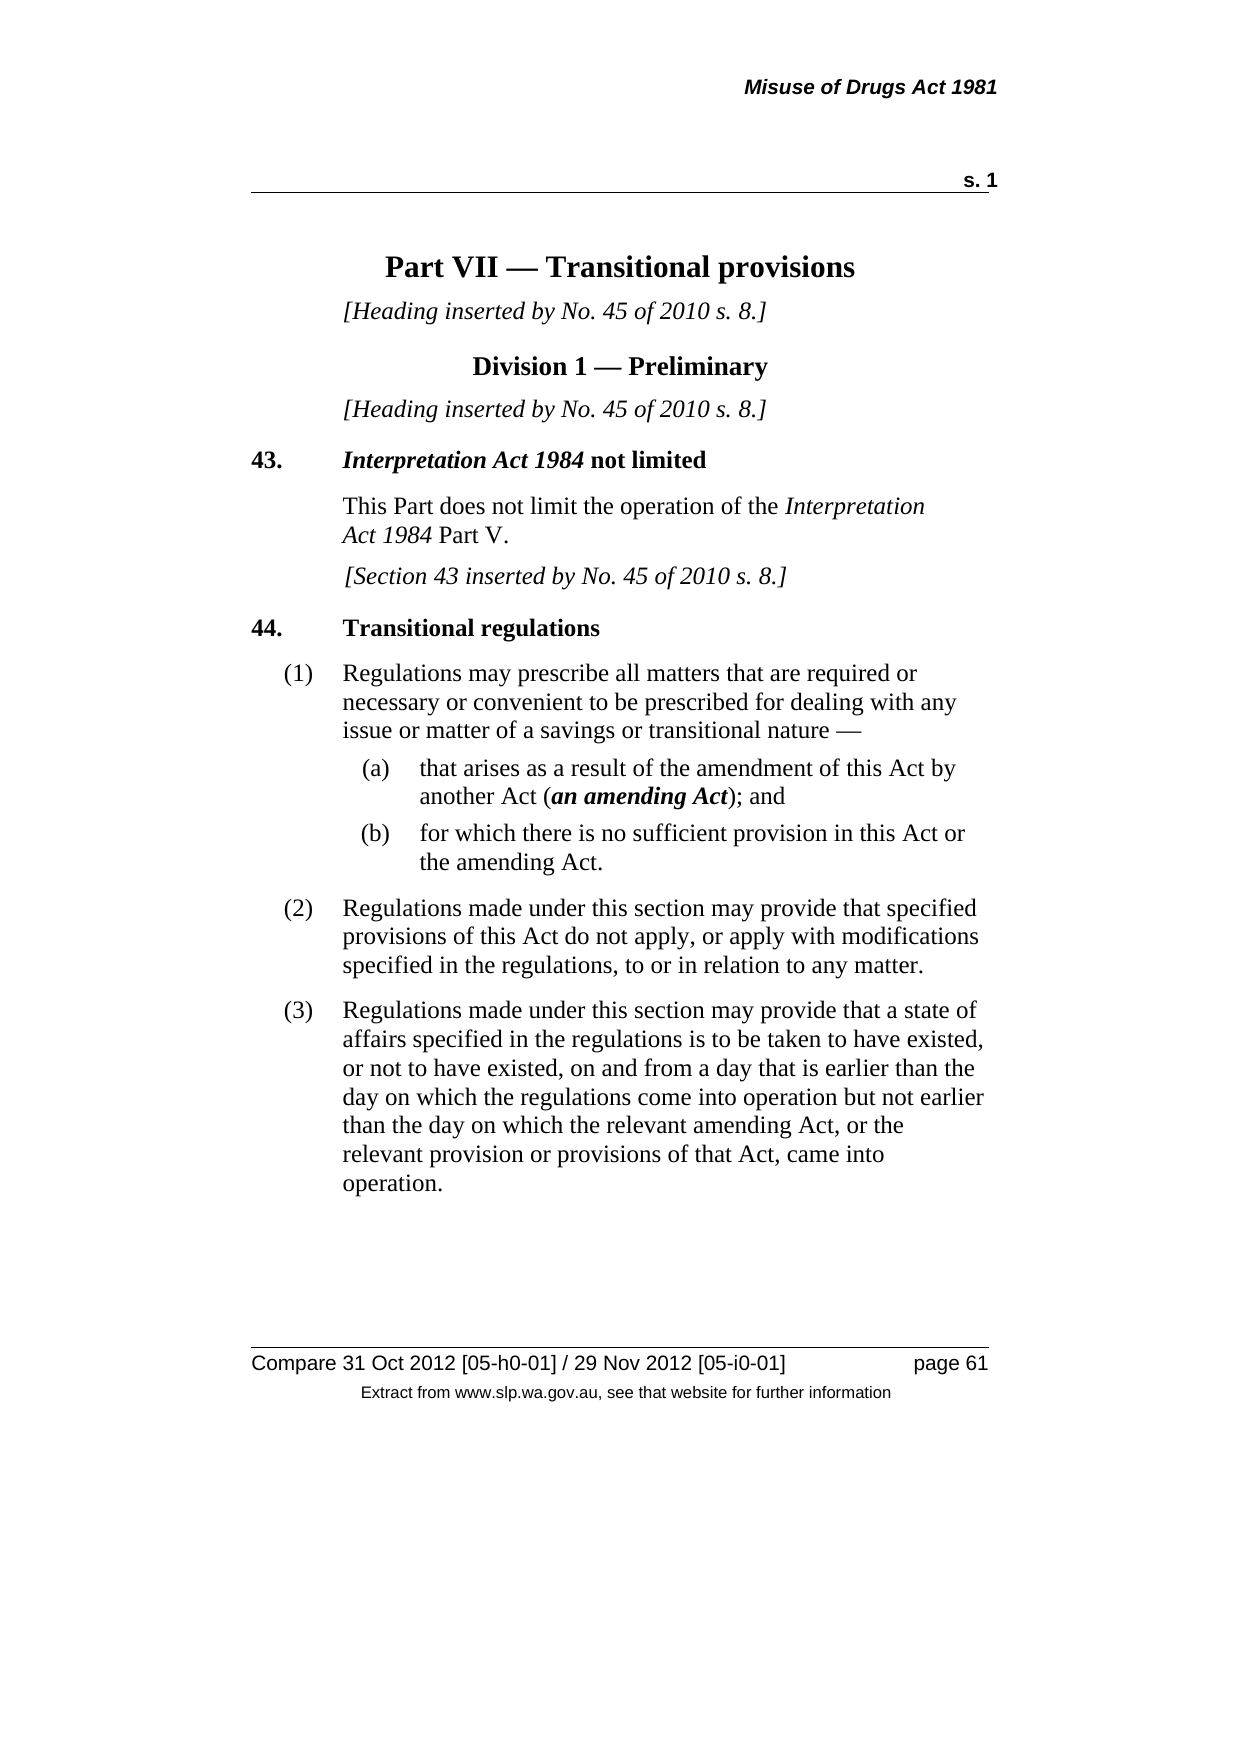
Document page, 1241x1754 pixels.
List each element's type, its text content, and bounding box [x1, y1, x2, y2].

subtitle [Heading inserted by No. 45 of 2010 s. 8.] [251, 296, 989, 325]
subtitle [Heading inserted by No. 45 of 2010 s. 8.] [251, 394, 989, 423]
text (3) Regulations made under this section may provide that a state of affairs specified in the regulations is to be taken to have existed, or not to have existed, on and from a day that is earlier than the day on which the regulations come into operation but not earlier than the day on which the relevant amending Act, or the relevant provision or provisions of that Act, came into operation. [251, 996, 989, 1197]
subtitle Part VII — Transitional provisions [251, 248, 989, 284]
subtitle Division 1 — Preliminary [251, 350, 989, 381]
text This Part does not limit the operation of the Interpretation Act 1984 Part V. [251, 491, 989, 548]
text [Section 43 inserted by No. 45 of 2010 s. 8.] [251, 561, 989, 590]
subtitle 43. Interpretation Act 1984 not limited [251, 446, 989, 474]
subtitle 44. Transitional regulations [251, 613, 989, 641]
text (b) for which there is no sufficient provision in this Act or the amending Act. [251, 818, 989, 876]
text (a) that arises as a result of the amendment of this Act by another Act (an amending Act); and [251, 753, 989, 810]
text (2) Regulations made under this section may provide that specified provisions of this Act do not apply, or apply with modifications specified in the regulations, to or in relation to any matter. [251, 893, 989, 979]
text (1) Regulations may prescribe all matters that are required or necessary or convenient to be prescribed for dealing with any issue or matter of a savings or transitional nature — [251, 658, 989, 744]
